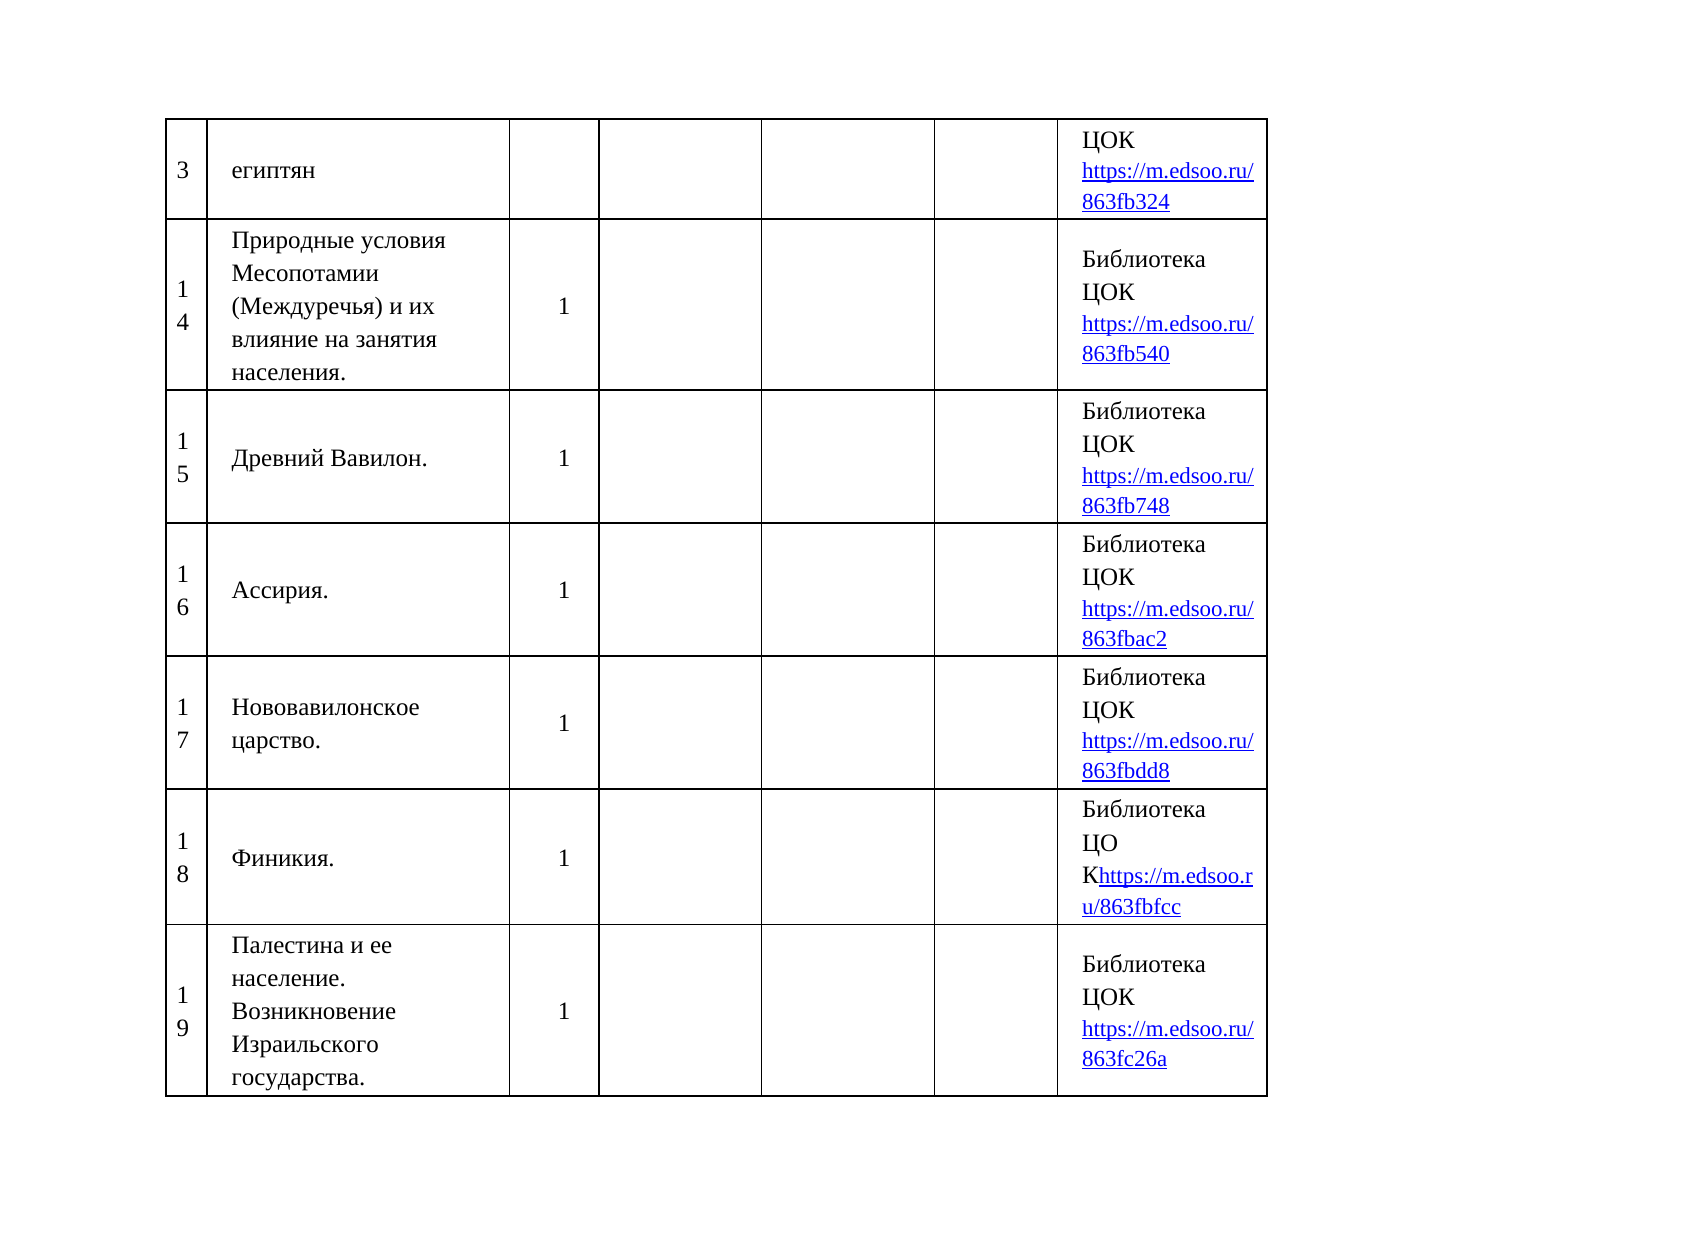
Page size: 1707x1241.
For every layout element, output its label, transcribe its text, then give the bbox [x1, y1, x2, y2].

table_cell Библиотека ЦОКhttps://m.edsoo.ru/863fbfcc [1058, 790, 1266, 923]
table_cell 1 [510, 657, 598, 788]
table_cell Природные условия Месопотамии (Междуречья) и их влияние на занятия населения. [208, 220, 509, 389]
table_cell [208, 120, 509, 218]
table_cell Древний Вавилон. [208, 391, 509, 522]
table_cell [762, 391, 934, 522]
table_cell Библиотека ЦОК https://m.edsoo.ru/863fb540 [1058, 220, 1266, 389]
table_cell [600, 925, 761, 1095]
table_cell [935, 925, 1057, 1095]
table_cell [762, 657, 934, 788]
table_cell [762, 120, 934, 218]
table_cell Ассирия. [208, 524, 509, 655]
table_cell Палестина и ее население. Возникновение Израильского государства. [208, 925, 509, 1095]
table_cell Финикия. [208, 790, 509, 923]
table_cell 1 [510, 391, 598, 522]
table_cell [935, 391, 1057, 522]
table_cell [600, 220, 761, 389]
table_cell [762, 790, 934, 923]
table_cell 16 [167, 524, 206, 655]
table_cell Библиотека ЦОК https://m.edsoo.ru/863fc26a [1058, 925, 1266, 1095]
table_cell [600, 120, 761, 218]
table_cell [935, 524, 1057, 655]
table_cell [600, 391, 761, 522]
table_cell 1 [510, 790, 598, 923]
table_cell 13 [167, 120, 206, 218]
table_cell 1 [510, 120, 598, 218]
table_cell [1058, 120, 1266, 218]
table_cell [600, 657, 761, 788]
table_cell 14 [167, 220, 206, 389]
table_cell Библиотека ЦОК https://m.edsoo.ru/863fb748 [1058, 391, 1266, 522]
table_cell Нововавилонское царство. [208, 657, 509, 788]
table_cell 1 [510, 925, 598, 1095]
table_cell 19 [167, 925, 206, 1095]
table_cell 1 [510, 524, 598, 655]
table_cell 1 [510, 220, 598, 389]
table_cell [762, 925, 934, 1095]
table_cell 17 [167, 657, 206, 788]
table_cell [935, 220, 1057, 389]
table_cell [935, 790, 1057, 923]
table_cell [600, 524, 761, 655]
table_cell [935, 657, 1057, 788]
table_cell [935, 120, 1057, 218]
table_cell Библиотека ЦОК https://m.edsoo.ru/863fbac2 [1058, 524, 1266, 655]
table_cell 15 [167, 391, 206, 522]
table_cell Библиотека ЦОК https://m.edsoo.ru/863fbdd8 [1058, 657, 1266, 788]
table_cell [762, 220, 934, 389]
table_cell 18 [167, 790, 206, 923]
table_cell [600, 790, 761, 923]
table_cell [762, 524, 934, 655]
